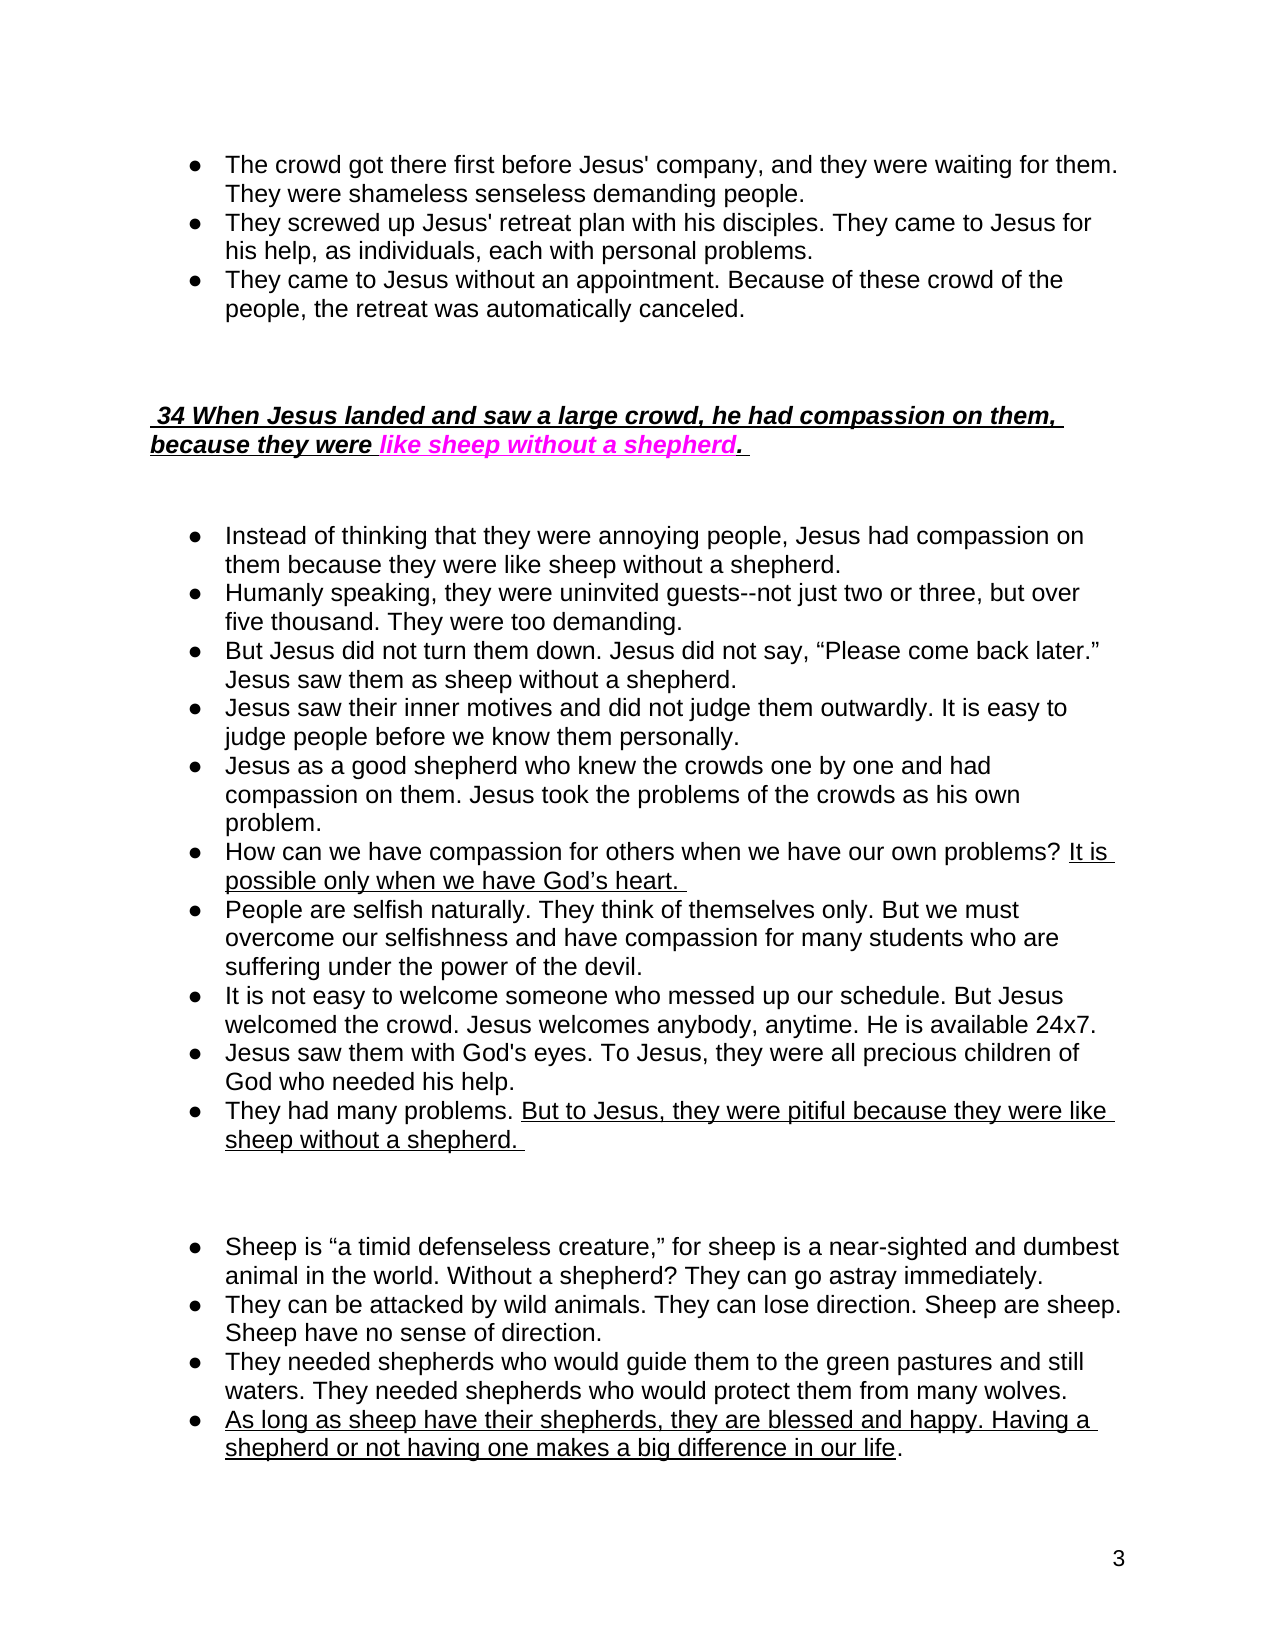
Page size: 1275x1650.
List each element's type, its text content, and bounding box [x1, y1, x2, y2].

list Sheep is “a timid defenseless creature,” for sheep is a near-sighted and dumbest animal in the world. Without a shepherd? They can go astray immediately. [187, 1232, 1125, 1289]
list Jesus as a good shepherd who knew the crowds one by one and had compassion on them. Jesus took the problems of the crowds as his own problem. [187, 751, 1125, 837]
list Jesus saw their inner motives and did not judge them outwardly. It is easy to judge people before we know them personally. [187, 693, 1125, 751]
list People are selfish naturally. They think of themselves only. But we must overcome our selfishness and have compassion for many students who are suffering under the power of the devil. [187, 894, 1125, 981]
list The crowd got there first before Jesus' company, and they were waiting for them. They were shameless senseless demanding people. [187, 150, 1125, 207]
list They screwed up Jesus' retreat plan with his disciples. They came to Jesus for his help, as individuals, each with personal problems. [187, 207, 1125, 265]
list They can be attacked by wild animals. They can lose direction. Sheep are sheep. Sheep have no sense of direction. [187, 1289, 1125, 1347]
list But Jesus did not turn them down. Jesus did not say, “Please come back later.” Jesus saw them as sheep without a shepherd. [187, 636, 1125, 693]
list How can we have compassion for others when we have our own problems? It is possible only when we have God’s heart. [187, 837, 1125, 894]
list Instead of thinking that they were annoying people, Jesus had compassion on them because they were like sheep without a shepherd. [187, 521, 1125, 578]
list They needed shepherds who would guide them to the green pastures and still waters. They needed shepherds who would protect them from many wolves. [187, 1347, 1125, 1404]
list They came to Jesus without an appointment. Because of these crowd of the people, the retreat was automatically canceled. [187, 265, 1125, 322]
list Humanly speaking, they were uninvited guests--not just two or three, but over five thousand. They were too demanding. [187, 578, 1125, 636]
list It is not easy to welcome someone who messed up our schedule. But Jesus welcomed the crowd. Jesus welcomes anybody, anytime. He is available 24x7. [187, 981, 1125, 1038]
list As long as sheep have their shepherds, they are blessed and happy. Having a shepherd or not having one makes a big difference in our life. [187, 1404, 1125, 1462]
text 34 When Jesus landed and saw a large crowd, he had compassion on them, because they were like sheep without a shepherd. [150, 401, 1125, 459]
list They had many problems. But to Jesus, they were pitiful because they were like sheep without a shepherd. [187, 1096, 1125, 1153]
list Jesus saw them with God's eyes. To Jesus, they were all precious children of God who needed his help. [187, 1038, 1125, 1096]
